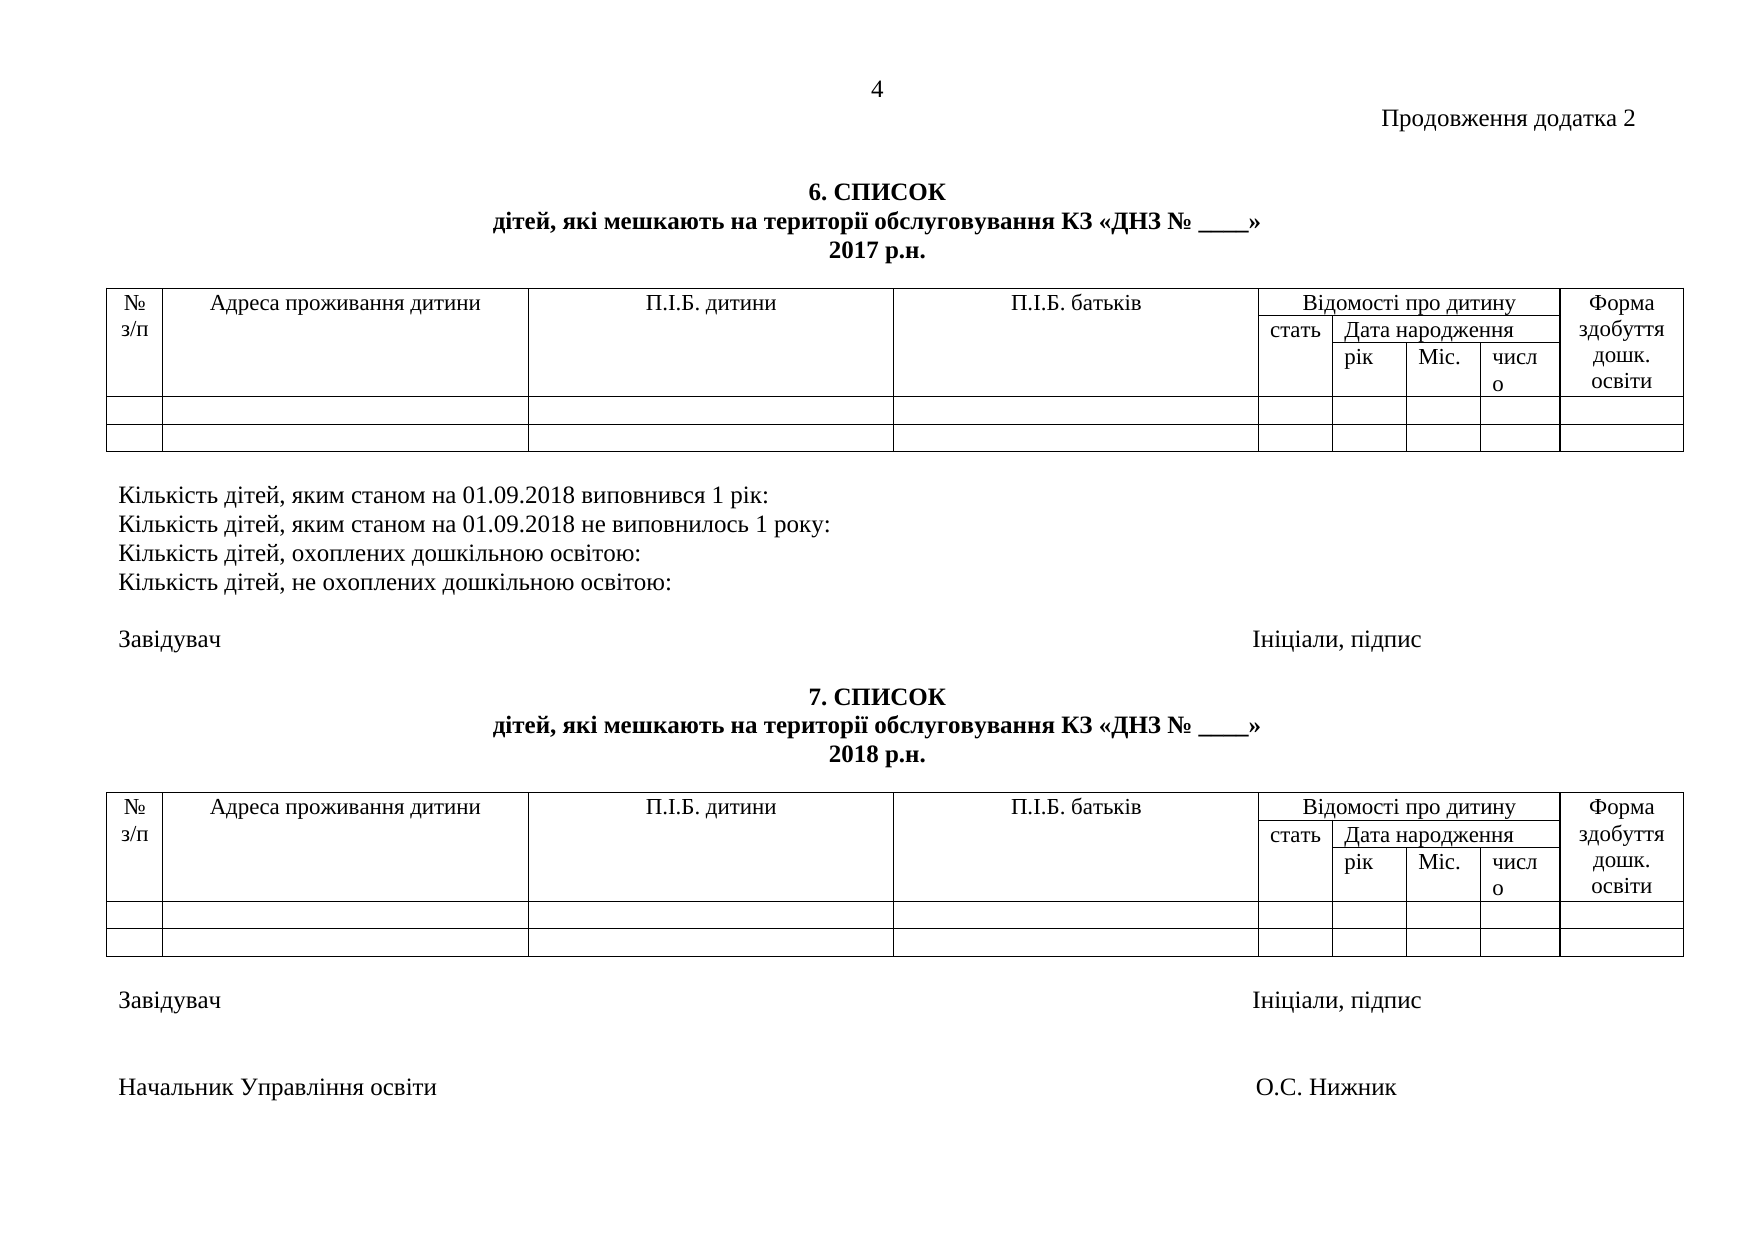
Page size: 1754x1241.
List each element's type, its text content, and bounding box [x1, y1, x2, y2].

table_cell [1561, 929, 1683, 956]
table_cell [1407, 902, 1480, 928]
table_cell [529, 425, 893, 451]
table_cell число [1481, 343, 1559, 396]
text Кількість дітей, яким станом на 01.09.2018 не виповнилось 1 року: [118, 509, 1636, 538]
table_cell [1259, 929, 1332, 956]
table_cell [1481, 397, 1559, 423]
text Кількість дітей, охоплених дошкільною освітою: [118, 538, 1636, 567]
table_cell [163, 929, 528, 956]
table_cell [107, 902, 162, 928]
table_header Адреса проживання дитини [163, 793, 528, 901]
table_header Відомості про дитину [1259, 793, 1559, 819]
table_cell Дата народження [1333, 821, 1559, 847]
table_cell стать [1259, 821, 1332, 901]
table_cell [107, 397, 162, 423]
table_cell [1333, 929, 1406, 956]
text Кількість дітей, яким станом на 01.09.2018 виповнився 1 рік: [118, 481, 1636, 509]
text 7. СПИСОК [118, 682, 1636, 711]
table_cell [1259, 397, 1332, 423]
table_cell [894, 929, 1258, 956]
table_cell [1481, 425, 1559, 451]
table_header Адреса проживання дитини [163, 289, 528, 396]
table_cell [163, 425, 528, 451]
table_header Відомості про дитину [1259, 289, 1559, 315]
table_cell [529, 929, 893, 956]
table_cell [1333, 902, 1406, 928]
table_header Форма здобуття дошк. освіти [1561, 289, 1683, 396]
table_cell [529, 902, 893, 928]
table_cell рік [1333, 343, 1406, 396]
table_header № з/п [107, 793, 162, 901]
table_header Форма здобуття дошк. освіти [1561, 793, 1683, 901]
table_cell [894, 902, 1258, 928]
text Завідувач Ініціали, підпис [118, 985, 1636, 1014]
table_cell Дата народження [1333, 316, 1559, 342]
table_cell [1561, 397, 1683, 423]
table_cell [1259, 902, 1332, 928]
table_cell рік [1333, 848, 1406, 901]
text 2018 р.н. [118, 739, 1636, 768]
table_cell [894, 397, 1258, 423]
text дітей, які мешкають на території обслуговування КЗ «ДНЗ № ____» [118, 711, 1636, 739]
table_cell [163, 902, 528, 928]
table_cell Міс. [1407, 343, 1480, 396]
table_cell Міс. [1407, 848, 1480, 901]
table_cell [1481, 902, 1559, 928]
text дітей, які мешкають на території обслуговування КЗ «ДНЗ № ____» [118, 206, 1636, 235]
table_cell [1407, 929, 1480, 956]
table_cell [1333, 425, 1406, 451]
text Завідувач Ініціали, підпис [118, 624, 1636, 653]
table_cell [1407, 425, 1480, 451]
table_cell [163, 397, 528, 423]
table_cell [1561, 902, 1683, 928]
table_header П.І.Б. батьків [894, 793, 1258, 901]
text 2017 р.н. [118, 235, 1636, 263]
table_cell [1407, 397, 1480, 423]
table_cell [1481, 929, 1559, 956]
text Кількість дітей, не охоплених дошкільною освітою: [118, 567, 1636, 596]
table_cell [1259, 425, 1332, 451]
table_header П.І.Б. дитини [529, 289, 893, 396]
text 6. СПИСОК [118, 177, 1636, 206]
table_cell [529, 397, 893, 423]
table_cell [1561, 425, 1683, 451]
table_cell число [1481, 848, 1559, 901]
table_cell [894, 425, 1258, 451]
table_cell стать [1259, 316, 1332, 396]
text Начальник Управління освіти О.С. Нижник [118, 1072, 1636, 1100]
table_header П.І.Б. батьків [894, 289, 1258, 396]
table_cell [107, 425, 162, 451]
table_cell [107, 929, 162, 956]
table_cell [1333, 397, 1406, 423]
table_header П.І.Б. дитини [529, 793, 893, 901]
table_header № з/п [107, 289, 162, 396]
